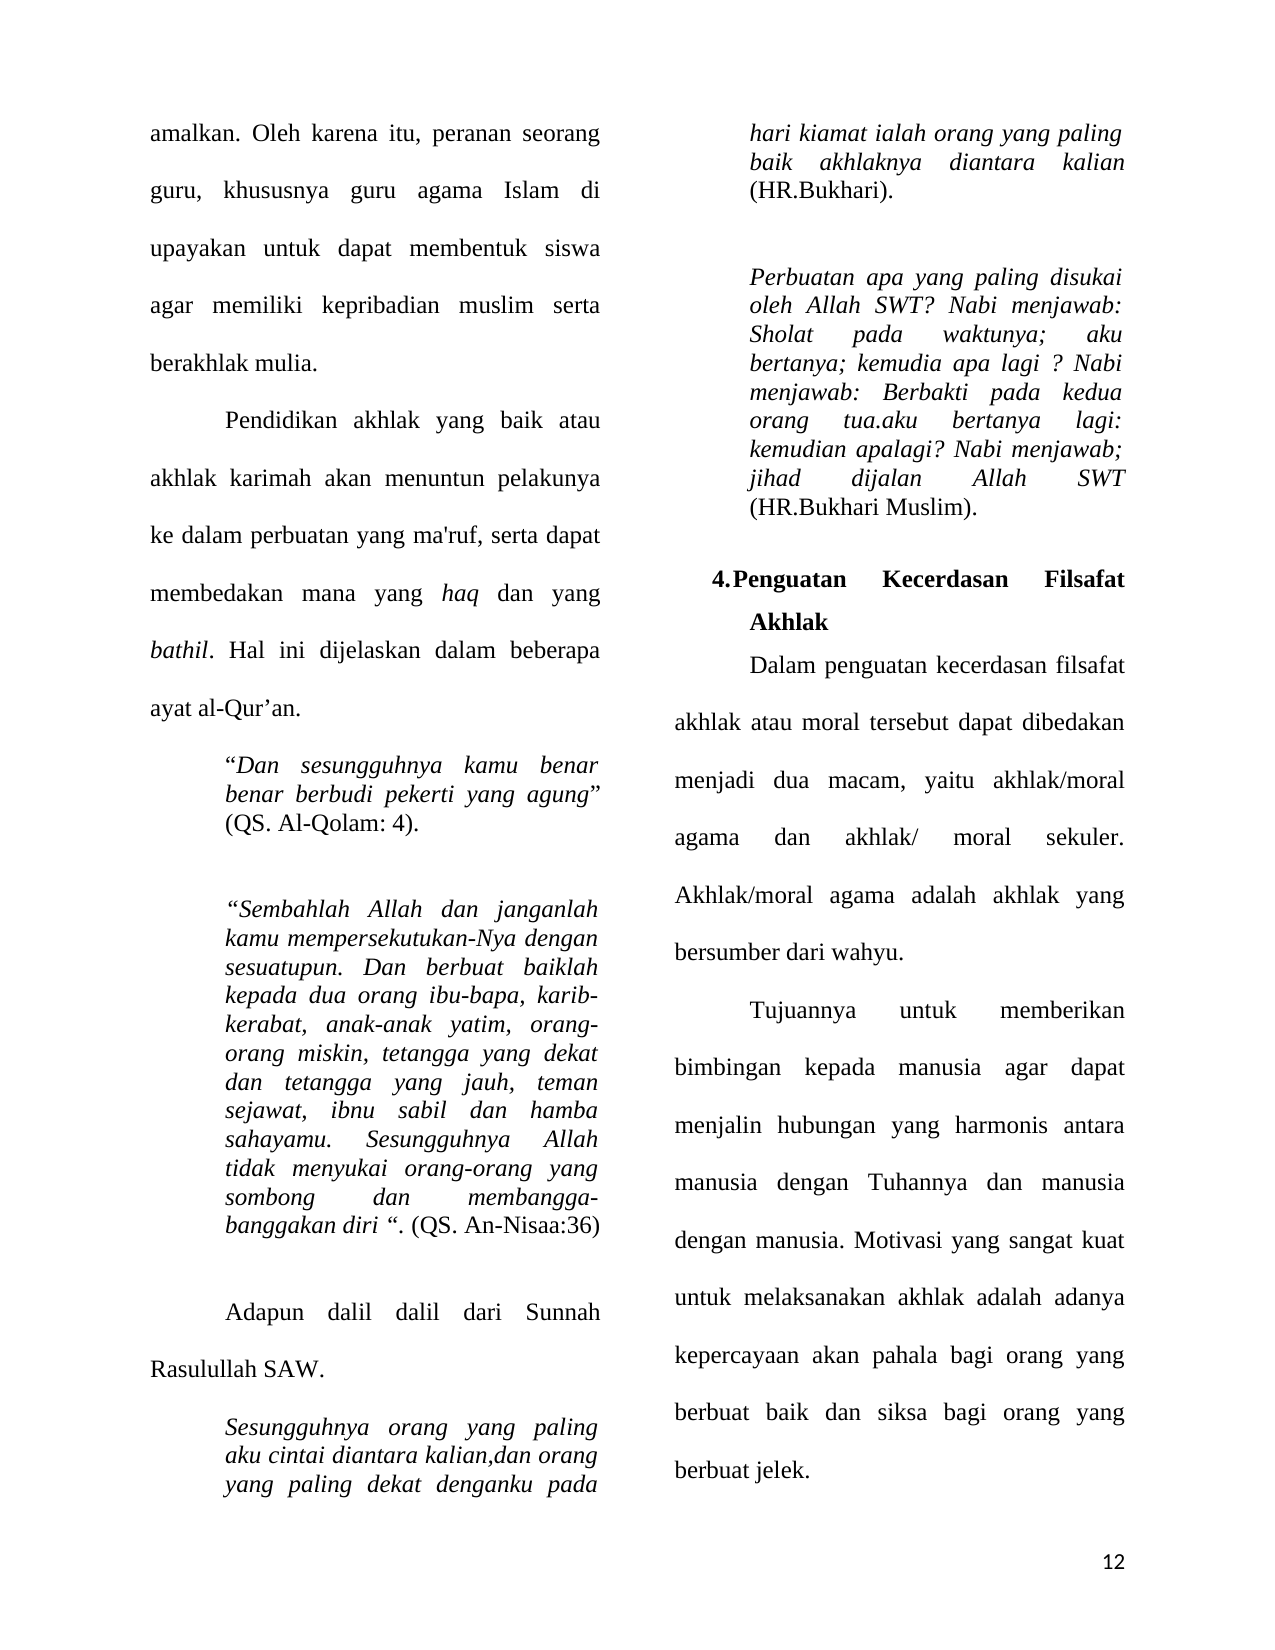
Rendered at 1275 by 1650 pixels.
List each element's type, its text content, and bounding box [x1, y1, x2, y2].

text Pendidikan akhlak yang baik atau akhlak karimah akan menuntun pelakunya ke dalam perbuatan yang ma'ruf, serta dapat membedakan mana yang haq dan yang bathil. Hal ini dijelaskan dalam beberapa ayat al-Qur’an. [150, 406, 601, 722]
text Dalam penguatan kecerdasan filsafat akhlak atau moral tersebut dapat dibedakan menjadi dua macam, yaitu akhlak/moral agama dan akhlak/ moral sekuler. Akhlak/moral agama adalah akhlak yang bersumber dari wahyu. [674, 650, 1125, 966]
text “Sembahlah Allah dan janganlah kamu mempersekutukan-Nya dengan sesuatupun. Dan berbuat baiklah kepada dua orang ibu-bapa, karib-kerabat, anak-anak yatim, orang-orang miskin, tetangga yang dekat dan tetangga yang jauh, teman sejawat, ibnu sabil dan hamba sahayamu. Sesungguhnya Allah tidak menyukai orang-orang yang sombong dan membangga-banggakan diri “. (QS. An-Nisaa:36) [225, 894, 601, 1239]
text “Dan sesungguhnya kamu benar benar berbudi pekerti yang agung” (QS. Al-Qolam: 4). [225, 751, 601, 837]
text Sesungguhnya orang yang paling aku cintai diantara kalian,dan orang yang paling dekat denganku pada hari kiamat ialah orang yang paling baik akhlaknya diantara kalian (HR.Bukhari). [225, 1412, 601, 1498]
text Perbuatan apa yang paling disukai oleh Allah SWT? Nabi menjawab: Sholat pada waktunya; aku bertanya; kemudia apa lagi ? Nabi menjawab: Berbakti pada kedua orang tua.aku bertanya lagi: kemudian apalagi? Nabi menjawab; jihad dijalan Allah SWT (HR.Bukhari Muslim). [749, 262, 1125, 521]
text Sesungguhnya orang yang paling aku cintai diantara kalian,dan orang yang paling dekat denganku pada hari kiamat ialah orang yang paling baik akhlaknya diantara kalian (HR.Bukhari). [749, 118, 1125, 204]
text Tujuannya untuk memberikan bimbingan kepada manusia agar dapat menjalin hubungan yang harmonis antara manusia dengan Tuhannya dan manusia dengan manusia. Motivasi yang sangat kuat untuk melaksanakan akhlak adalah adanya kepercayaan akan pahala bagi orang yang berbuat baik dan siksa bagi orang yang berbuat jelek. [674, 995, 1125, 1484]
text Adapun dalil dalil dari Sunnah Rasulullah SAW. [150, 1297, 601, 1383]
list Penguatan Kecerdasan Filsafat Akhlak [712, 564, 1125, 636]
